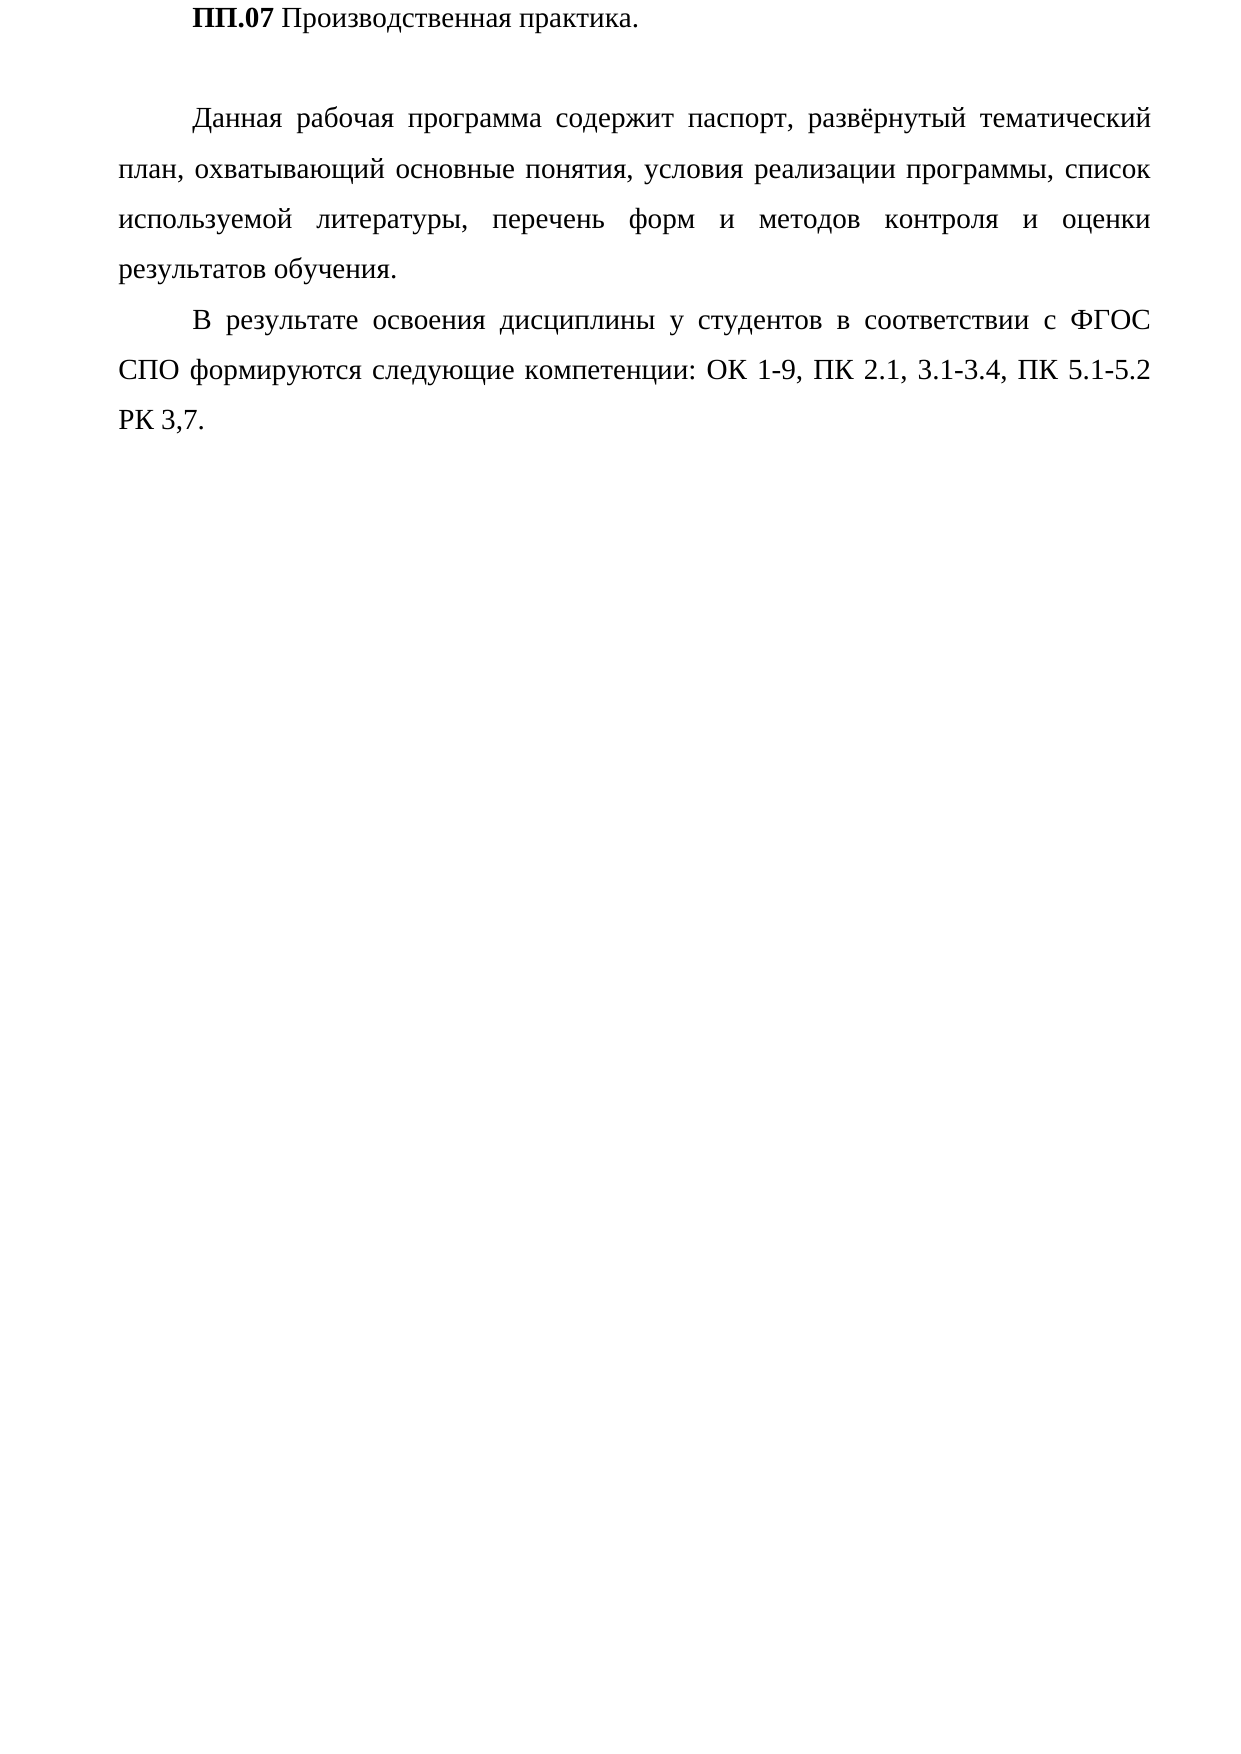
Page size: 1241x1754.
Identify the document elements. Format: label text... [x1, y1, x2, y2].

text Данная рабочая программа содержит паспорт, развёрнутый тематический план, охватывающий основные понятия, условия реализации программы, список используемой литературы, перечень форм и методов контроля и оценки результатов обучения. [118, 101, 1152, 285]
text В результате освоения дисциплины у студентов в соответствии с ФГОС СПО формируются следующие компетенции: ОК 1-9, ПК 2.1, 3.1-3.4, ПК 5.1-5.2 РК 3,7. [118, 302, 1152, 436]
text ПП.07 Производственная практика. [118, 0, 1152, 33]
